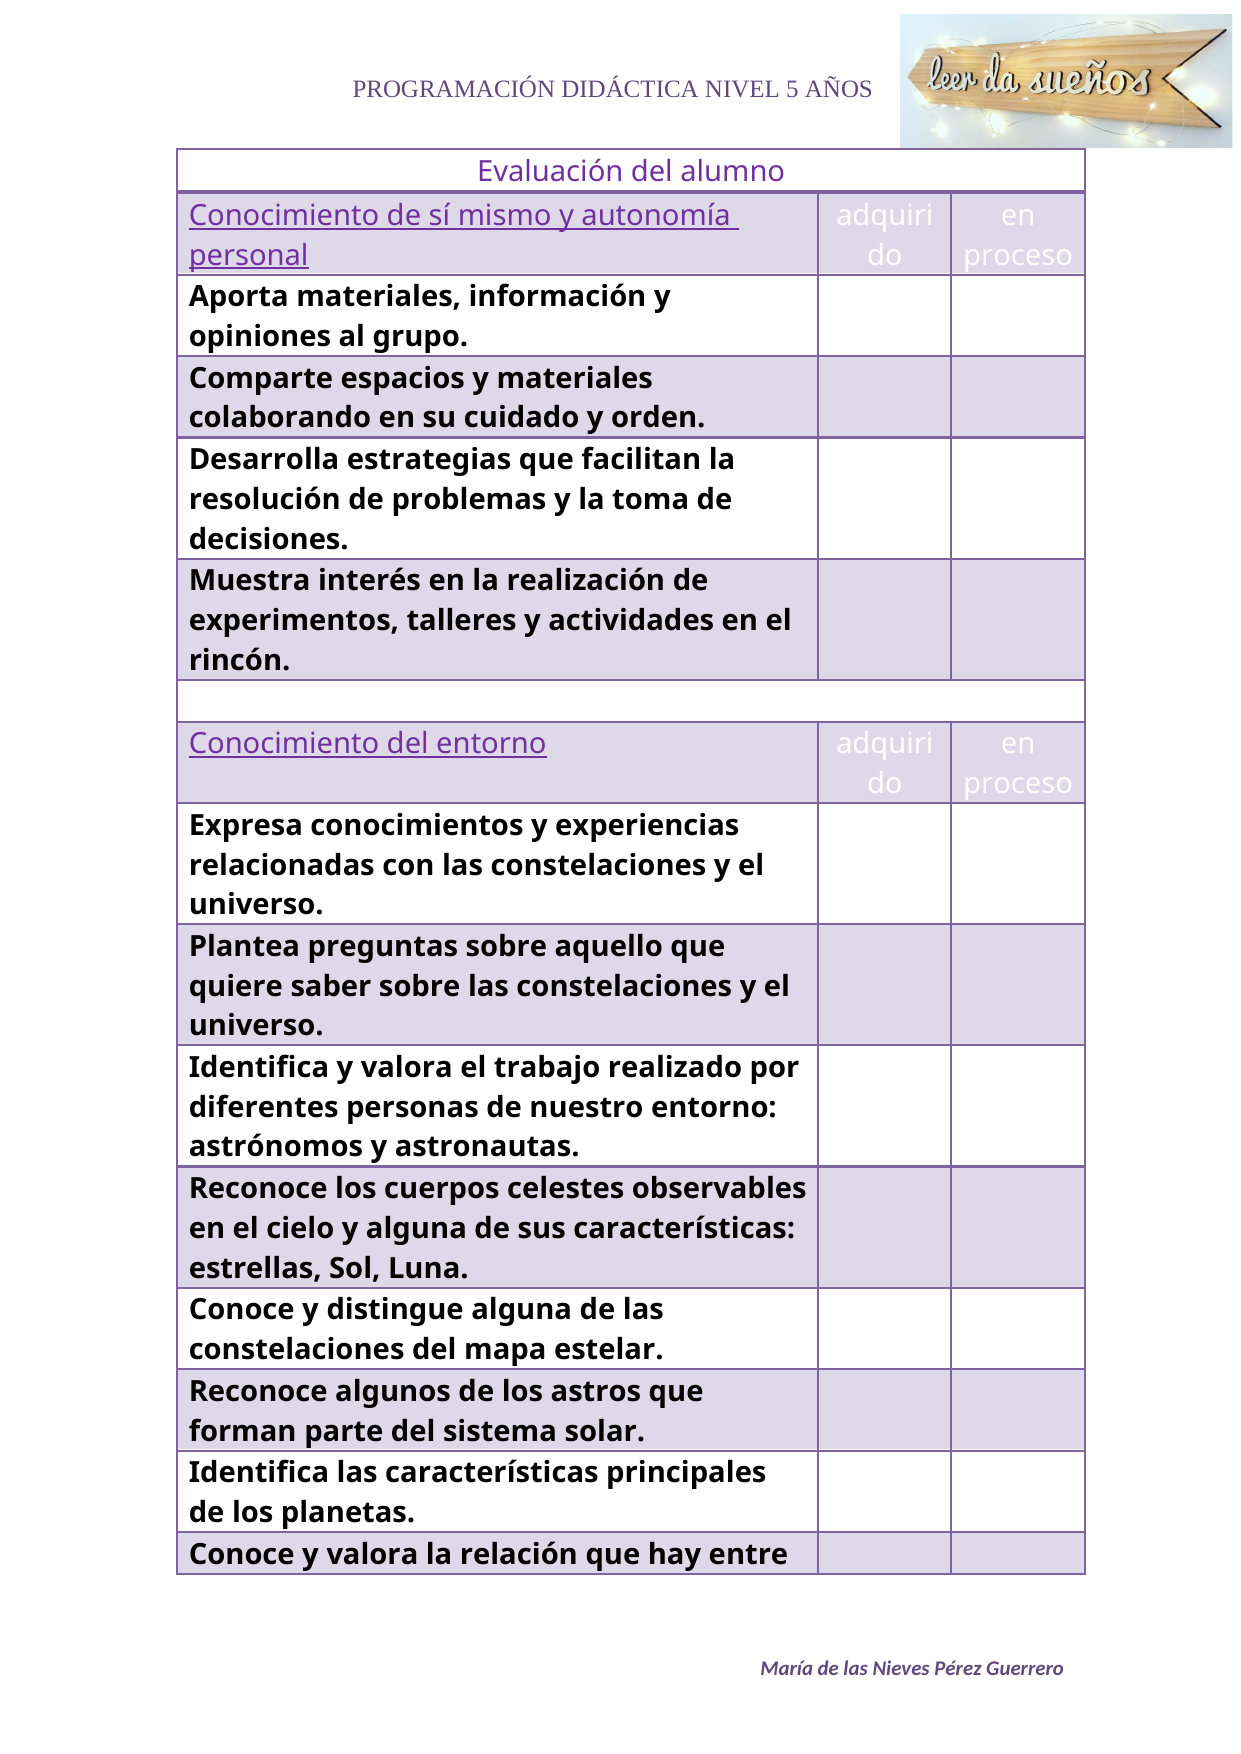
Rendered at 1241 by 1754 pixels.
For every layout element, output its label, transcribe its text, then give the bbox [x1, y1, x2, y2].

table_cell Reconoce los cuerpos celestes observables en el cielo y alguna de sus características: estrellas, Sol, Luna. [178, 1168, 817, 1287]
table_cell Identifica las características principales de los planetas. [178, 1452, 817, 1531]
table_cell adquirido [819, 723, 950, 802]
table_cell [819, 1452, 950, 1531]
table_cell Conocimiento del entorno [178, 723, 817, 802]
table_cell [819, 560, 950, 679]
table_cell Desarrolla estrategias que facilitan la resolución de problemas y la toma de decisiones. [178, 439, 817, 558]
picture [900, 14, 1233, 148]
table_cell en proceso [952, 723, 1084, 802]
table_cell [952, 1289, 1084, 1368]
table_cell [819, 1168, 950, 1287]
table_cell en proceso [952, 194, 1084, 273]
table_cell [819, 804, 950, 923]
table_cell Identifica y valora el trabajo realizado por diferentes personas de nuestro entorno: astrónomos y astronautas. [178, 1046, 817, 1165]
table_cell [819, 276, 950, 355]
table_cell [952, 804, 1084, 923]
table_cell adquirido [819, 194, 950, 273]
table_cell Conoce y distingue alguna de las constelaciones del mapa estelar. [178, 1289, 817, 1368]
table_cell [952, 1046, 1084, 1165]
table_cell Conocimiento de sí mismo y autonomía personal [178, 194, 817, 273]
table_cell [819, 439, 950, 558]
table_cell [819, 1046, 950, 1165]
table_cell Muestra interés en la realización de experimentos, talleres y actividades en el rincón. [178, 560, 817, 679]
table_cell [819, 1370, 950, 1449]
table_cell [819, 357, 950, 436]
table_cell [952, 276, 1084, 355]
table_cell [819, 925, 950, 1044]
table_cell [819, 1533, 950, 1573]
table_cell [952, 357, 1084, 436]
table_cell [952, 1168, 1084, 1287]
table_header Evaluación del alumno [178, 150, 1084, 189]
table_cell Expresa conocimientos y experiencias relacionadas con las constelaciones y el universo. [178, 804, 817, 923]
table_cell [178, 681, 1084, 721]
table_cell Comparte espacios y materiales colaborando en su cuidado y orden. [178, 357, 817, 436]
table_cell [819, 1289, 950, 1368]
table_cell Plantea preguntas sobre aquello que quiere saber sobre las constelaciones y el universo. [178, 925, 817, 1044]
table_cell [952, 439, 1084, 558]
table_cell [952, 1370, 1084, 1449]
table_cell [952, 1533, 1084, 1573]
table_cell Conoce y valora la relación que hay entre el sol y la vida en nuestro planeta. [178, 1533, 817, 1573]
table_cell Reconoce algunos de los astros que forman parte del sistema solar. [178, 1370, 817, 1449]
table_cell [952, 560, 1084, 679]
table_cell [952, 925, 1084, 1044]
table_cell Aporta materiales, información y opiniones al grupo. [178, 276, 817, 355]
table_cell [952, 1452, 1084, 1531]
